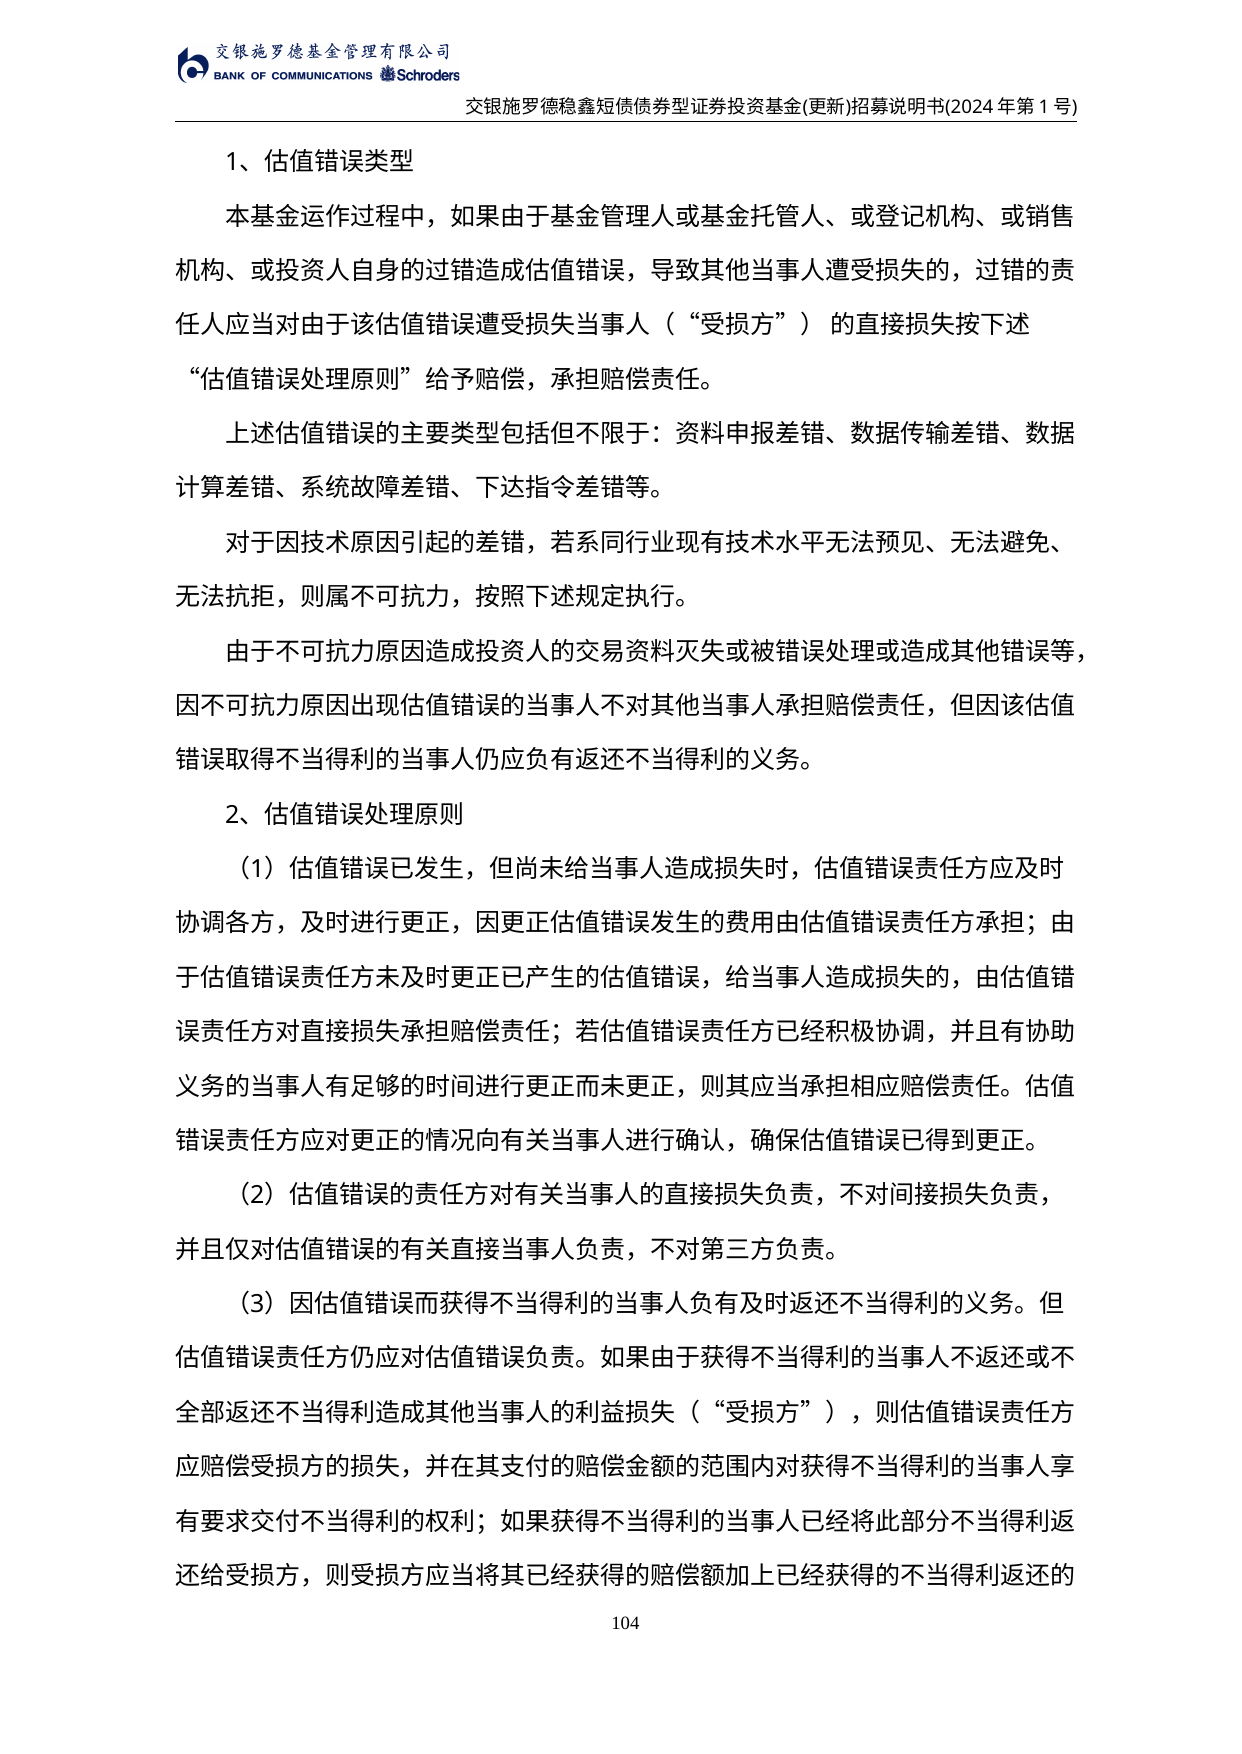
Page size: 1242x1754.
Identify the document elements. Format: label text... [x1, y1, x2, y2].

text 2、估值错误处理原则 [175, 794, 1077, 830]
text 由于不可抗力原因造成投资人的交易资料灭失或被错误处理或造成其他错误等，因不可抗力原因出现估值错误的当事人不对其他当事人承担赔偿责任，但因该估值错误取得不当得利的当事人仍应负有返还不当得利的义务。 [175, 631, 1077, 776]
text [175, 1283, 1077, 1592]
text （2）估值错误的责任方对有关当事人的直接损失负责，不对间接损失负责，并且仅对估值错误的有关直接当事人负责，不对第三方负责。 [175, 1175, 1077, 1265]
text 1、估值错误类型 [175, 142, 1077, 178]
text （1）估值错误已发生，但尚未给当事人造成损失时，估值错误责任方应及时协调各方，及时进行更正，因更正估值错误发生的费用由估值错误责任方承担；由于估值错误责任方未及时更正已产生的估值错误，给当事人造成损失的，由估值错误责任方对直接损失承担赔偿责任；若估值错误责任方已经积极协调，并且有协助义务的当事人有足够的时间进行更正而未更正，则其应当承担相应赔偿责任。估值错误责任方应对更正的情况向有关当事人进行确认，确保估值错误已得到更正。 [175, 848, 1077, 1157]
text 上述估值错误的主要类型包括但不限于：资料申报差错、数据传输差错、数据计算差错、系统故障差错、下达指令差错等。 [175, 413, 1077, 504]
text 本基金运作过程中，如果由于基金管理人或基金托管人、或登记机构、或销售机构、或投资人自身的过错造成估值错误，导致其他当事人遭受损失的，过错的责任人应当对由于该估值错误遭受损失当事人（“受损方”） 的直接损失按下述“估值错误处理原则”给予赔偿，承担赔偿责任。 [175, 196, 1077, 395]
text 对于因技术原因引起的差错，若系同行业现有技术水平无法预见、无法避免、无法抗拒，则属不可抗力，按照下述规定执行。 [175, 522, 1077, 613]
picture [178, 43, 460, 83]
